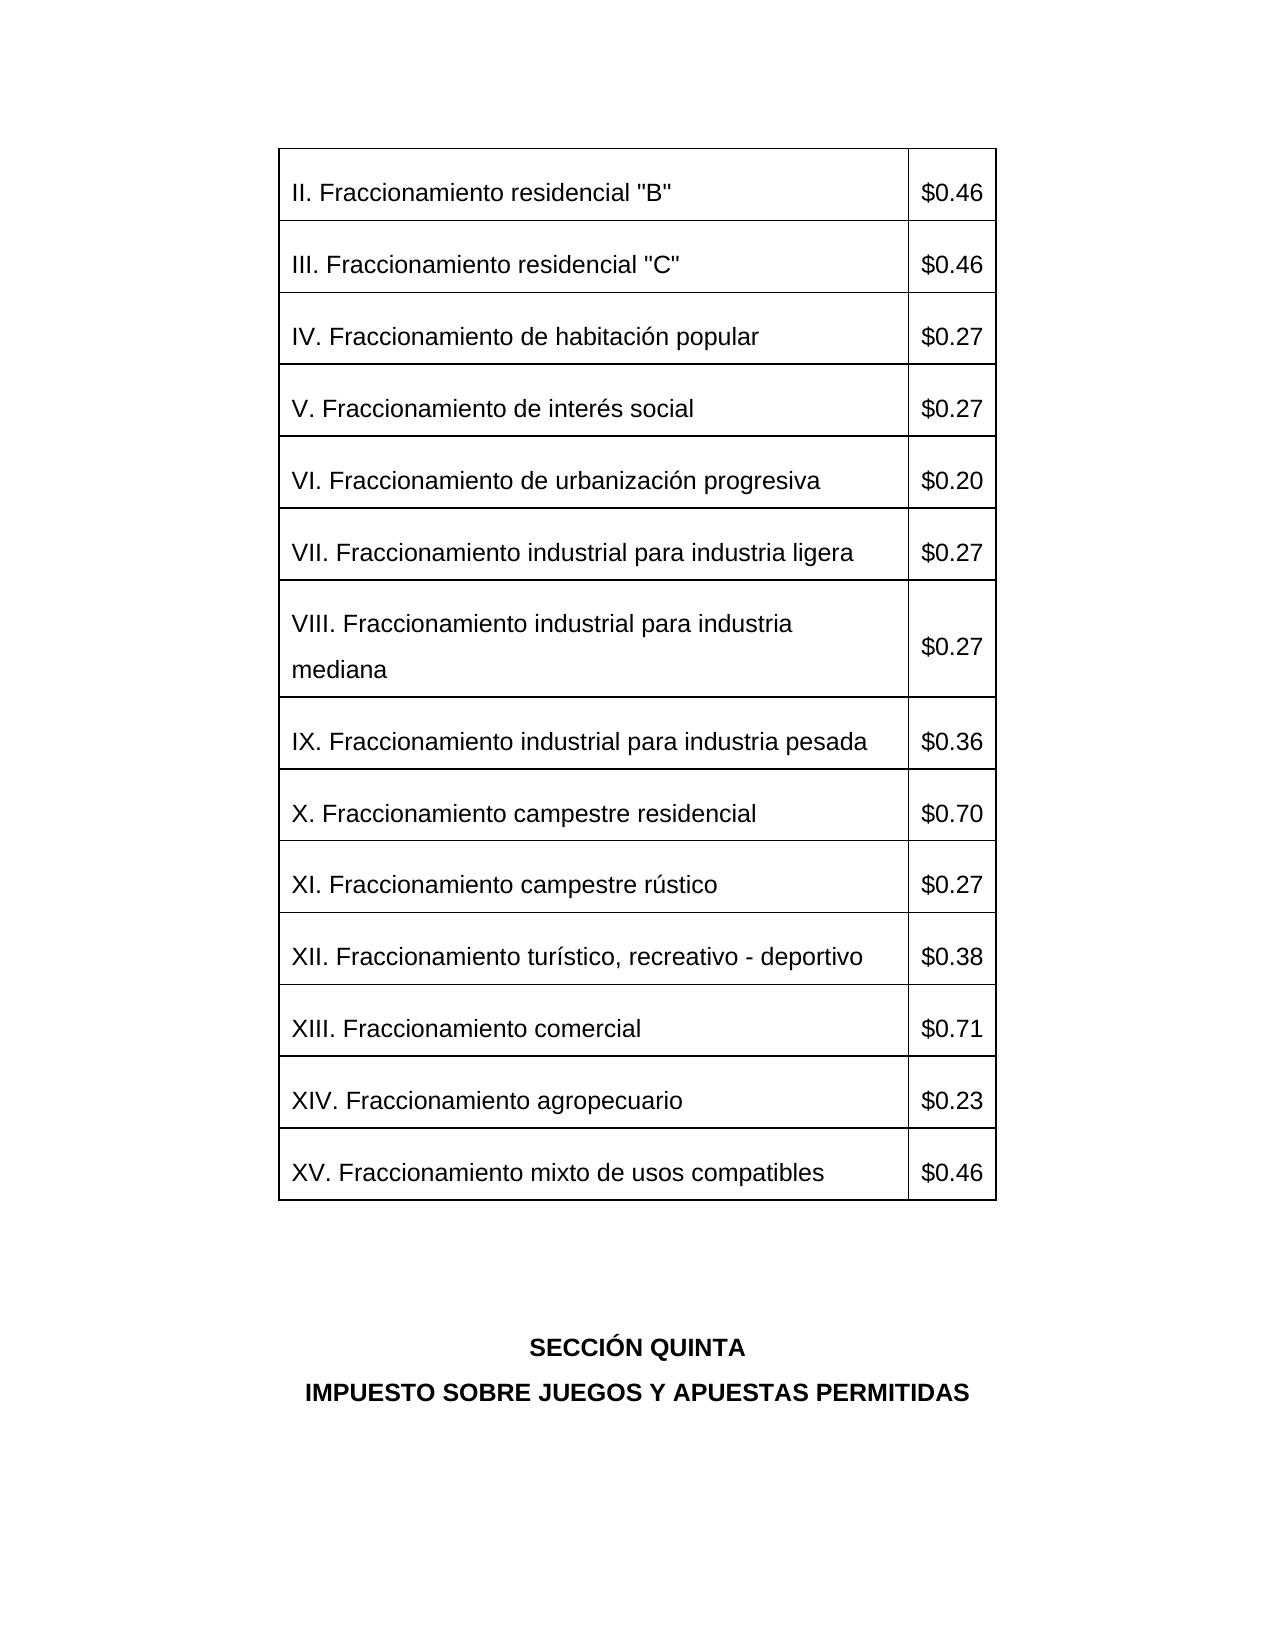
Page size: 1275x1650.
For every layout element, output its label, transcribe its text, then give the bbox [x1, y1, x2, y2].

table_cell IV. Fraccionamiento de habitación popular [280, 293, 908, 363]
table_cell $0.20 [909, 437, 995, 507]
table_cell XIV. Fraccionamiento agropecuario [280, 1057, 908, 1127]
table_cell III. Fraccionamiento residencial "C" [280, 221, 908, 291]
table_cell X. Fraccionamiento campestre residencial [280, 770, 908, 840]
table_cell VI. Fraccionamiento de urbanización progresiva [280, 437, 908, 507]
table_cell V. Fraccionamiento de interés social [280, 365, 908, 435]
table_cell $0.23 [909, 1057, 995, 1127]
table_cell XIII. Fraccionamiento comercial [280, 985, 908, 1055]
table_cell $0.27 [909, 509, 995, 579]
table_cell $0.27 [909, 581, 995, 696]
table_cell $0.46 [909, 221, 995, 291]
table_cell $0.38 [909, 913, 995, 983]
table_cell $0.27 [909, 841, 995, 912]
table_cell VII. Fraccionamiento industrial para industria ligera [280, 509, 908, 579]
table_cell XII. Fraccionamiento turístico, recreativo - deportivo [280, 913, 908, 983]
table_cell $0.36 [909, 698, 995, 768]
text SECCIÓN QUINTA IMPUESTO SOBRE JUEGOS Y APUESTAS PERMITIDAS [177, 1316, 1098, 1407]
table_cell VIII. Fraccionamiento industrial para industria mediana [280, 581, 908, 696]
table_cell II. Fraccionamiento residencial "B" [280, 149, 908, 219]
table_cell $0.70 [909, 770, 995, 840]
table_cell $0.46 [909, 1129, 995, 1199]
table_cell XI. Fraccionamiento campestre rústico [280, 841, 908, 912]
table_cell $0.27 [909, 293, 995, 363]
table_cell XV. Fraccionamiento mixto de usos compatibles [280, 1129, 908, 1199]
table_cell $0.27 [909, 365, 995, 435]
table_cell $0.46 [909, 149, 995, 219]
table_cell IX. Fraccionamiento industrial para industria pesada [280, 698, 908, 768]
table_cell $0.71 [909, 985, 995, 1055]
